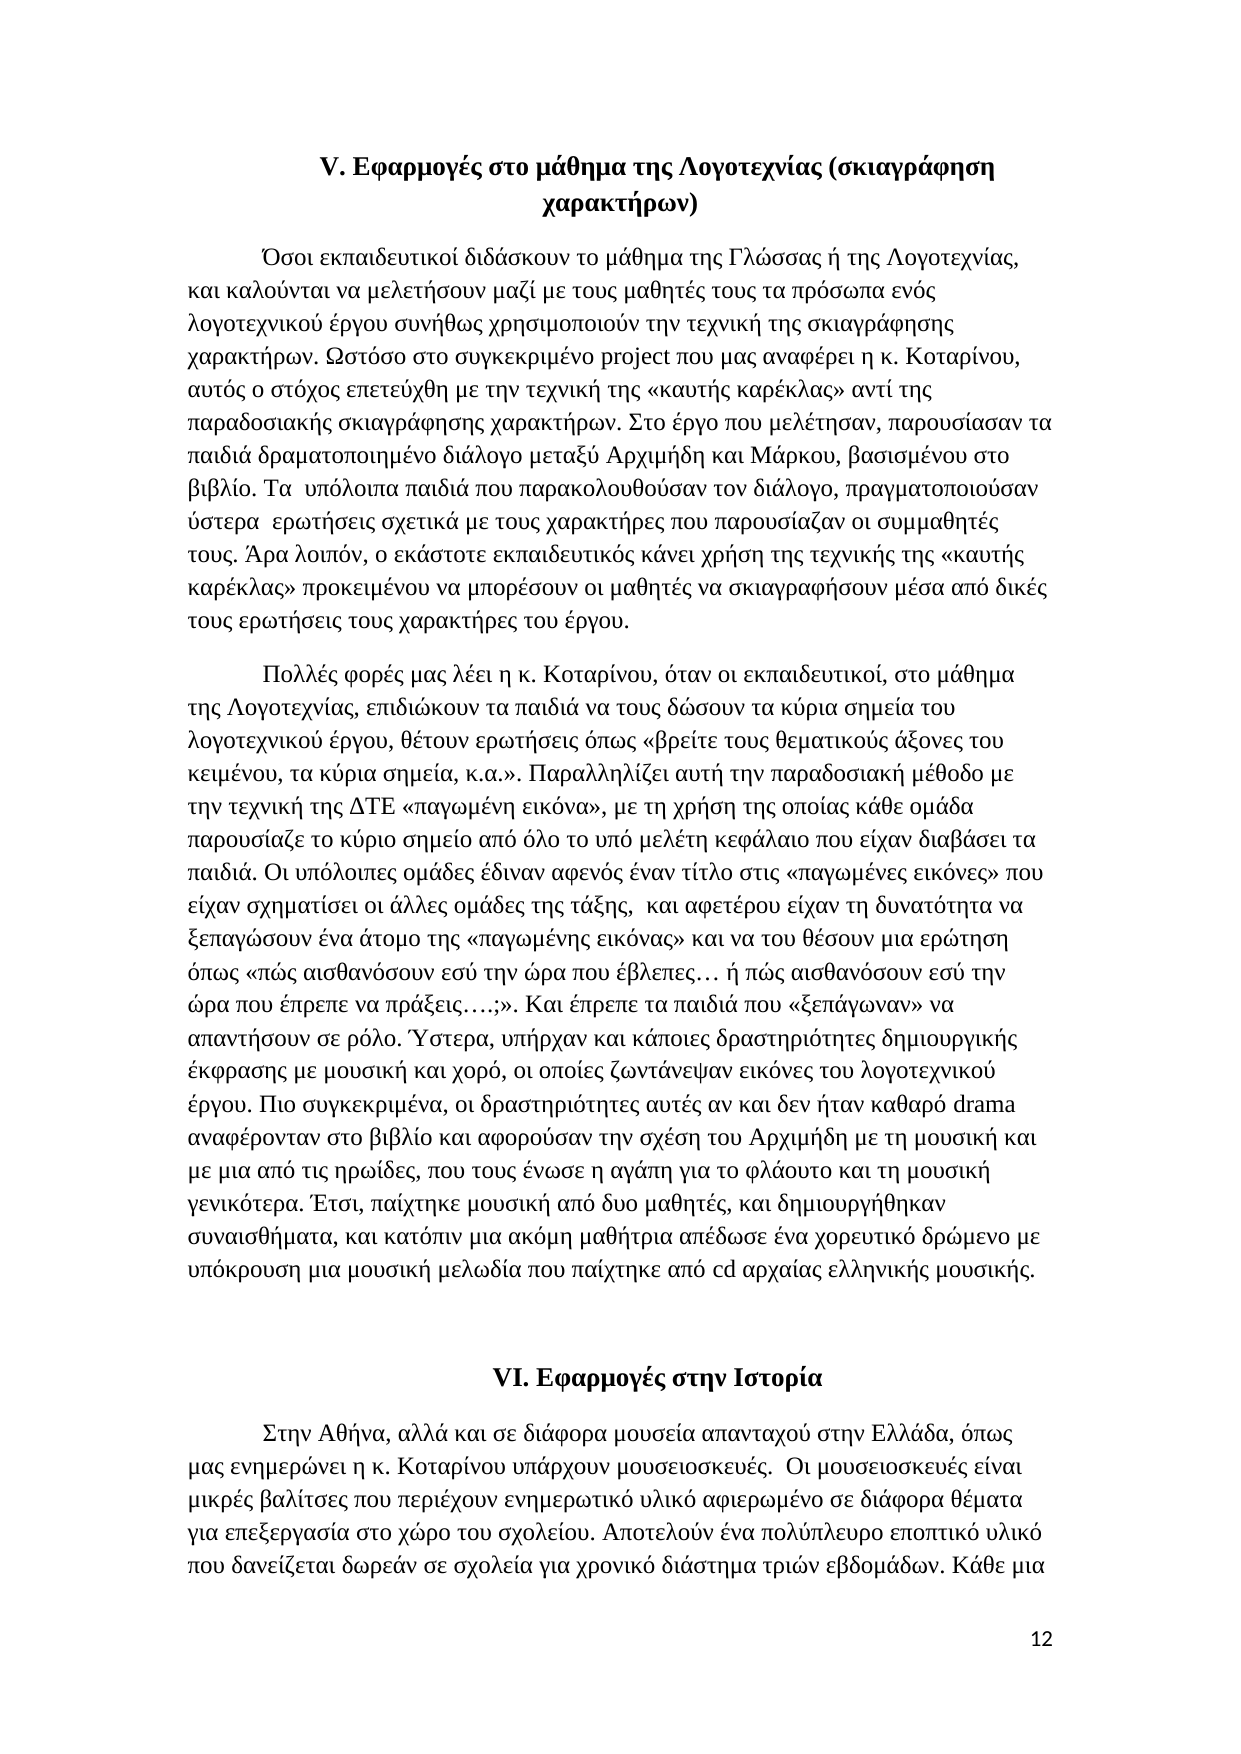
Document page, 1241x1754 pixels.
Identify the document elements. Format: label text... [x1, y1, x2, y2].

text VI. Εφαρμογές στην Ιστορία [187, 1361, 1053, 1393]
text Όσοι εκπαιδευτικοί διδάσκουν το μάθημα της Γλώσσας ή της Λογοτεχνίας, και καλούνται να μελετήσουν μαζί με τους μαθητές τους τα πρόσωπα ενός λογοτεχνικού έργου συνήθως χρησιμοποιούν την τεχνική της σκιαγράφησης χαρακτήρων. Ωστόσο στο συγκεκριμένο project που μας αναφέρει η κ. Κοταρίνου, αυτός ο στόχος επετεύχθη με την τεχνική της «καυτής καρέκλας» αντί της παραδοσιακής σκιαγράφησης χαρακτήρων. Στο έργο που μελέτησαν, παρουσίασαν τα παιδιά δραματοποιημένο διάλογο μεταξύ Αρχιμήδη και Μάρκου, βασισμένου στο βιβλίο. Τα υπόλοιπα παιδιά που παρακολουθούσαν τον διάλογο, πραγματοποιούσαν ύστερα ερωτήσεις σχετικά με τους χαρακτήρες που παρουσίαζαν οι συμμαθητές τους. Άρα λοιπόν, ο εκάστοτε εκπαιδευτικός κάνει χρήση της τεχνικής της «καυτής καρέκλας» προκειμένου να μπορέσουν οι μαθητές να σκιαγραφήσουν μέσα από δικές τους ερωτήσεις τους χαρακτήρες του έργου. [187, 242, 1053, 634]
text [187, 1418, 1053, 1579]
text V. Εφαρμογές στο μάθημα της Λογοτεχνίας (σκιαγράφηση χαρακτήρων) [187, 150, 1053, 217]
text Πολλές φορές μας λέει η κ. Κοταρίνου, όταν οι εκπαιδευτικοί, στο μάθημα της Λογοτεχνίας, επιδιώκουν τα παιδιά να τους δώσουν τα κύρια σημεία του λογοτεχνικού έργου, θέτουν ερωτήσεις όπως «βρείτε τους θεματικούς άξονες του κειμένου, τα κύρια σημεία, κ.α.». Παραλληλίζει αυτή την παραδοσιακή μέθοδο με την τεχνική της ΔΤΕ «παγωμένη εικόνα», με τη χρήση της οποίας κάθε ομάδα παρουσίαζε το κύριο σημείο από όλο το υπό μελέτη κεφάλαιο που είχαν διαβάσει τα παιδιά. Οι υπόλοιπες ομάδες έδιναν αφενός έναν τίτλο στις «παγωμένες εικόνες» που είχαν σχηματίσει οι άλλες ομάδες της τάξης, και αφετέρου είχαν τη δυνατότητα να ξεπαγώσουν ένα άτομο της «παγωμένης εικόνας» και να του θέσουν μια ερώτηση όπως «πώς αισθανόσουν εσύ την ώρα που έβλεπες… ή πώς αισθανόσουν εσύ την ώρα που έπρεπε να πράξεις….;». Και έπρεπε τα παιδιά που «ξεπάγωναν» να απαντήσουν σε ρόλο. Ύστερα, υπήρχαν και κάποιες δραστηριότητες δημιουργικής έκφρασης με μουσική και χορό, οι οποίες ζωντάνεψαν εικόνες του λογοτεχνικού έργου. Πιο συγκεκριμένα, οι δραστηριότητες αυτές αν και δεν ήταν καθαρό drama αναφέρονταν στο βιβλίο και αφορούσαν την σχέση του Αρχιμήδη με τη μουσική και με μια από τις ηρωίδες, που τους ένωσε η αγάπη για το φλάουτο και τη μουσική γενικότερα. Έτσι, παίχτηκε μουσική από δυο μαθητές, και δημιουργήθηκαν συναισθήματα, και κατόπιν μια ακόμη μαθήτρια απέδωσε ένα χορευτικό δρώμενο με υπόκρουση μια μουσική μελωδία που παίχτηκε από cd αρχαίας ελληνικής μουσικής. [187, 659, 1053, 1282]
